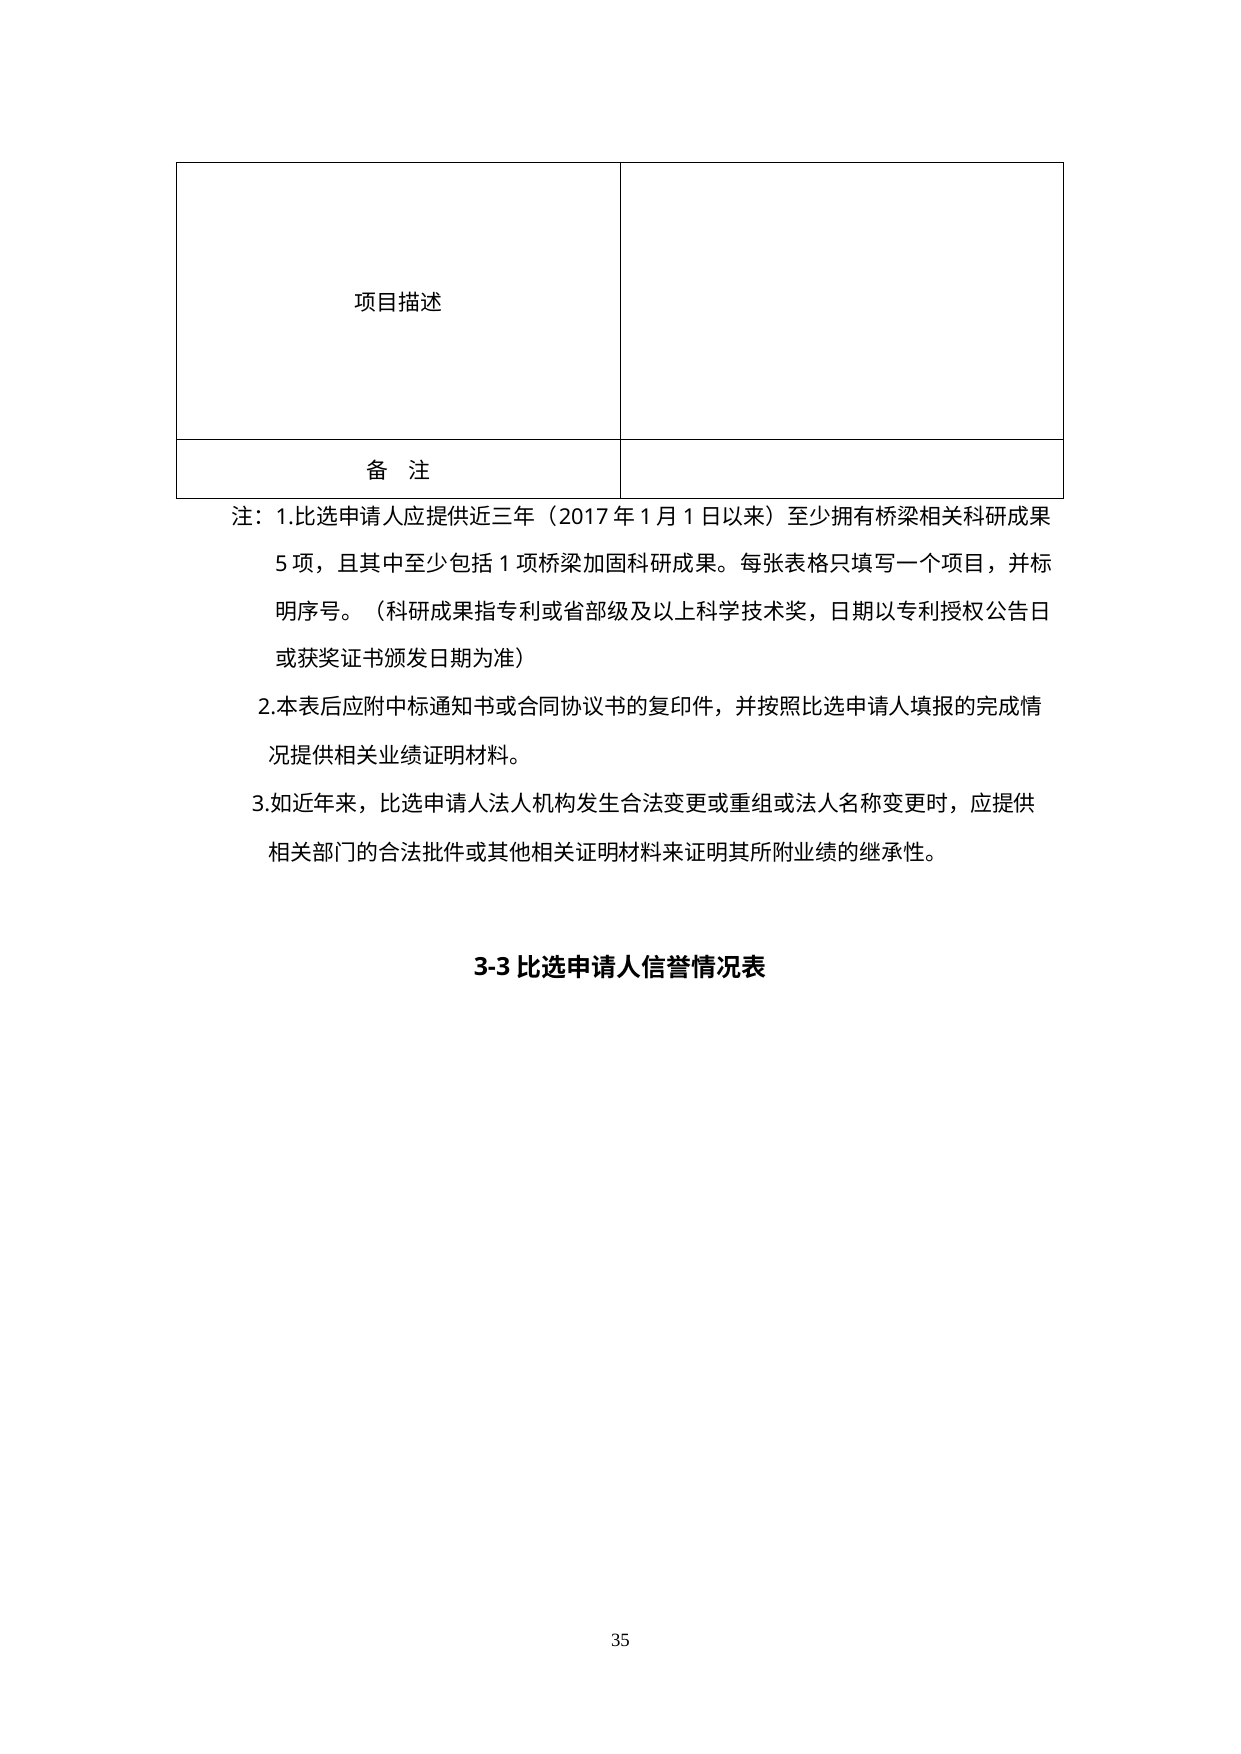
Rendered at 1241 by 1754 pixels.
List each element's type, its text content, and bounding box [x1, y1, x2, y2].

text 2.本表后应附中标通知书或合同协议书的复印件，并按照比选申请人填报的完成情况提供相关业绩证明材料。 [258, 689, 1053, 770]
table_cell 备 注 [177, 440, 620, 498]
table_cell 项目描述 [177, 163, 620, 438]
table_cell [621, 163, 1063, 438]
text 注：1.比选申请人应提供近三年（2017年1月1日以来）至少拥有桥梁相关科研成果5项，且其中至少包括1项桥梁加固科研成果。每张表格只填写一个项目，并标明序号。（科研成果指专利或省部级及以上科学技术奖，日期以专利授权公告日或获奖证书颁发日期为准） [231, 499, 1053, 673]
text 3.如近年来，比选申请人法人机构发生合法变更或重组或法人名称变更时，应提供相关部门的合法批件或其他相关证明材料来证明其所附业绩的继承性。 [252, 786, 1053, 867]
text 3-3 比选申请人信誉情况表 [187, 930, 1053, 995]
table_cell [621, 440, 1063, 498]
